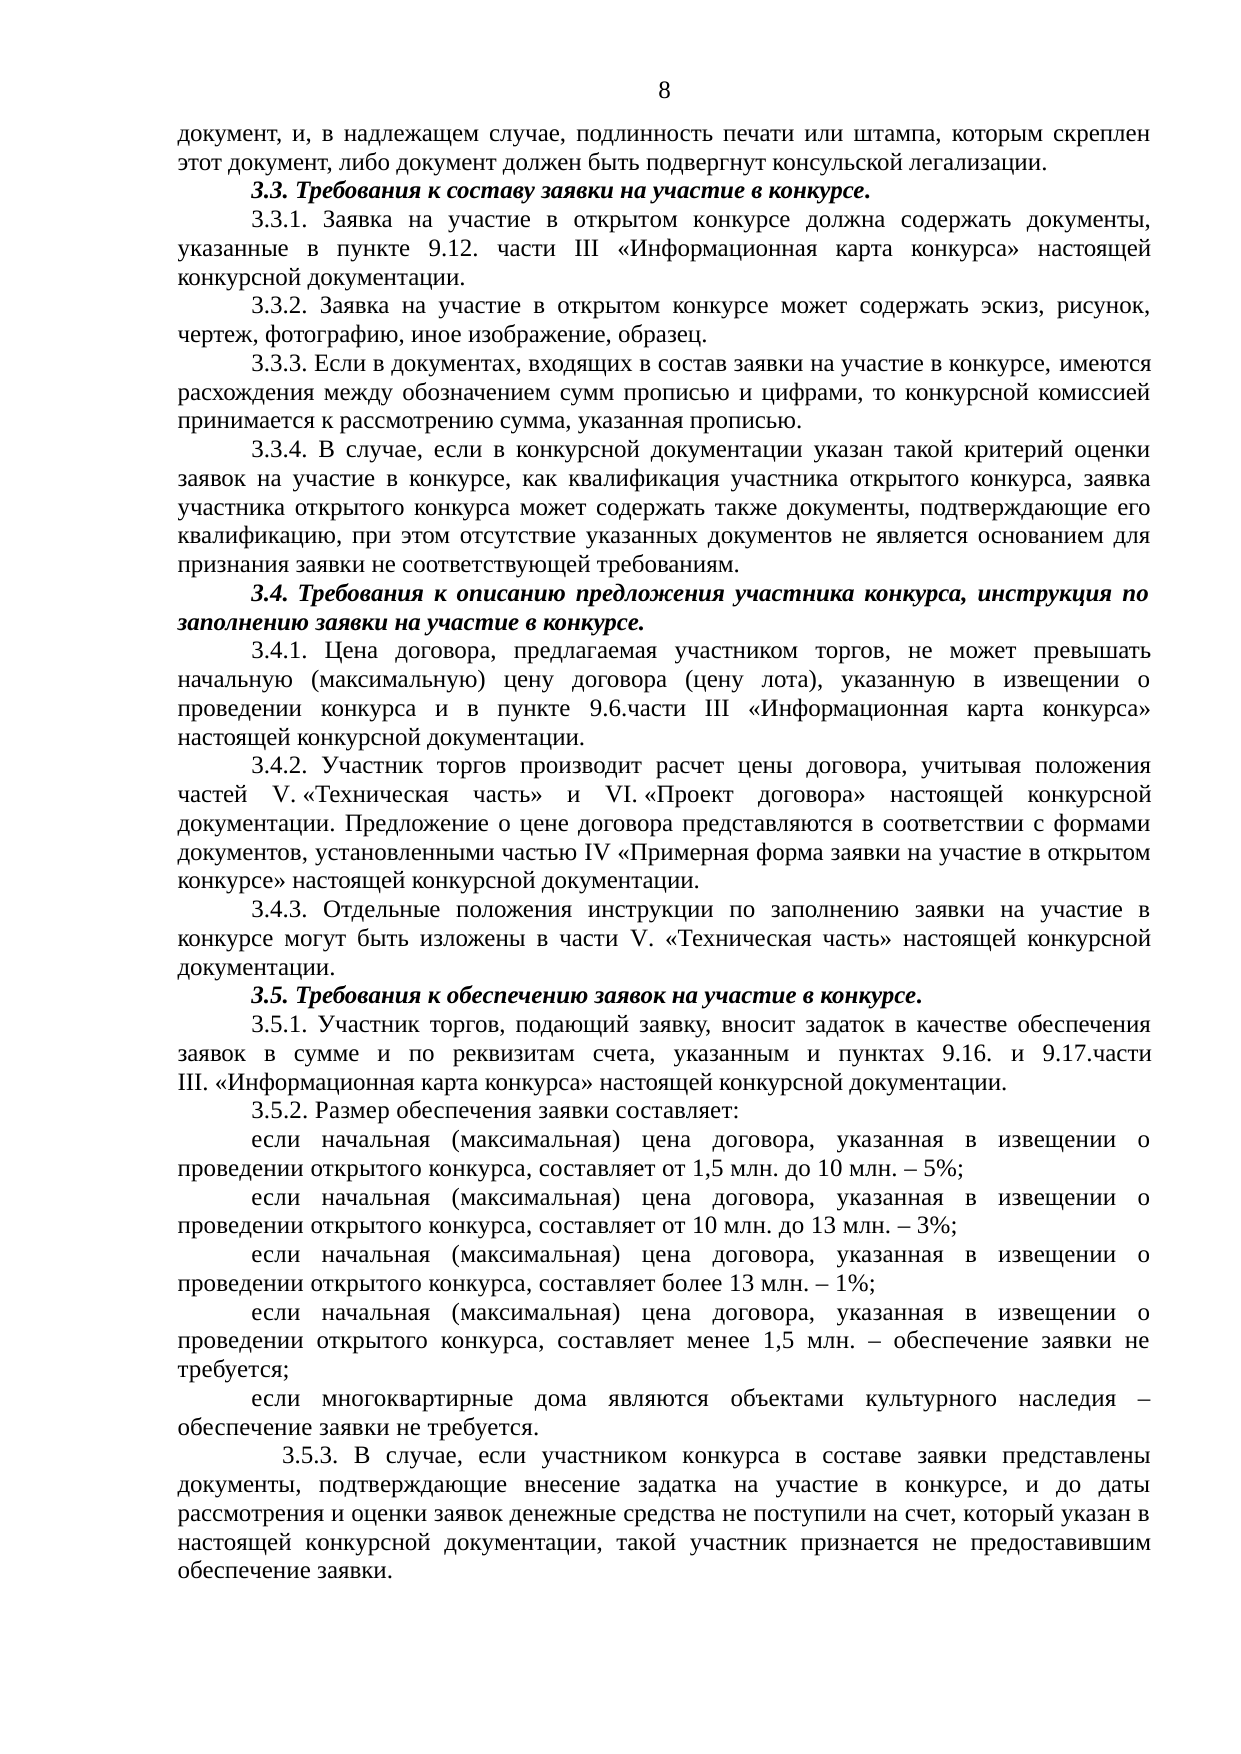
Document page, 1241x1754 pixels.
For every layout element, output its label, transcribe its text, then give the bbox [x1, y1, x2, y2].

text 3.4.3. Отдельные положения инструкции по заполнению заявки на участие в конкурсе могут быть изложены в части V. «Техническая часть» настоящей конкурсной документации. [177, 894, 1152, 981]
text если начальная (максимальная) цена договора, указанная в извещении о проведении открытого конкурса, составляет от 1,5 млн. до 10 млн. – 5%; [177, 1124, 1152, 1182]
text 3.3.4. В случае, если в конкурсной документации указан такой критерий оценки заявок на участие в конкурсе, как квалификация участника открытого конкурса, заявка участника открытого конкурса может содержать также документы, подтверждающие его квалификацию, при этом отсутствие указанных документов не является основанием для признания заявки не соответствующей требованиям. [177, 434, 1152, 578]
text 3.5.2. Размер обеспечения заявки составляет: [177, 1096, 1152, 1124]
text 3.5.3. В случае, если участником конкурса в составе заявки представлены документы, подтверждающие внесение задатка на участие в конкурсе, и до даты рассмотрения и оценки заявок денежные средства не поступили на счет, который указан в настоящей конкурсной документации, такой участник признается не предоставившим обеспечение заявки. [177, 1441, 1152, 1584]
subtitle 3.3. Требования к составу заявки на участие в конкурсе. [177, 176, 1152, 204]
text если начальная (максимальная) цена договора, указанная в извещении о проведении открытого конкурса, составляет менее 1,5 млн. – обеспечение заявки не требуется; [177, 1297, 1152, 1383]
text 3.3.1. Заявка на участие в открытом конкурсе должна содержать документы, указанные в пункте 9.12. части III «Информационная карта конкурса» настоящей конкурсной документации. [177, 204, 1152, 291]
text 3.4.2. Участник торгов производит расчет цены договора, учитывая положения частей V. «Техническая часть» и VI. «Проект договора» настоящей конкурсной документации. Предложение о цене договора представляются в соответствии с формами документов, установленными частью IV «Примерная форма заявки на участие в открытом конкурсе» настоящей конкурсной документации. [177, 751, 1152, 894]
text если начальная (максимальная) цена договора, указанная в извещении о проведении открытого конкурса, составляет более 13 млн. – 1%; [177, 1239, 1152, 1297]
text 3.4.1. Цена договора, предлагаемая участником торгов, не может превышать начальную (максимальную) цену договора (цену лота), указанную в извещении о проведении конкурса и в пункте 9.6.части III «Информационная карта конкурса» настоящей конкурсной документации. [177, 636, 1152, 751]
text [177, 118, 1152, 176]
subtitle 3.5. Требования к обеспечению заявок на участие в конкурсе. [177, 981, 1152, 1009]
text 3.3.3. Если в документах, входящих в состав заявки на участие в конкурсе, имеются расхождения между обозначением сумм прописью и цифрами, то конкурсной комиссией принимается к рассмотрению сумма, указанная прописью. [177, 348, 1152, 434]
text 3.3.2. Заявка на участие в открытом конкурсе может содержать эскиз, рисунок, чертеж, фотографию, иное изображение, образец. [177, 291, 1152, 348]
subtitle 3.4. Требования к описанию предложения участника конкурса, инструкция по заполнению заявки на участие в конкурсе. [177, 578, 1152, 636]
text если начальная (максимальная) цена договора, указанная в извещении о проведении открытого конкурса, составляет от 10 млн. до 13 млн. – 3%; [177, 1182, 1152, 1239]
text 3.5.1. Участник торгов, подающий заявку, вносит задаток в качестве обеспечения заявок в сумме и по реквизитам счета, указанным и пунктах 9.16. и 9.17.части III. «Информационная карта конкурса» настоящей конкурсной документации. [177, 1009, 1152, 1096]
text если многоквартирные дома являются объектами культурного наследия – обеспечение заявки не требуется. [177, 1383, 1152, 1441]
